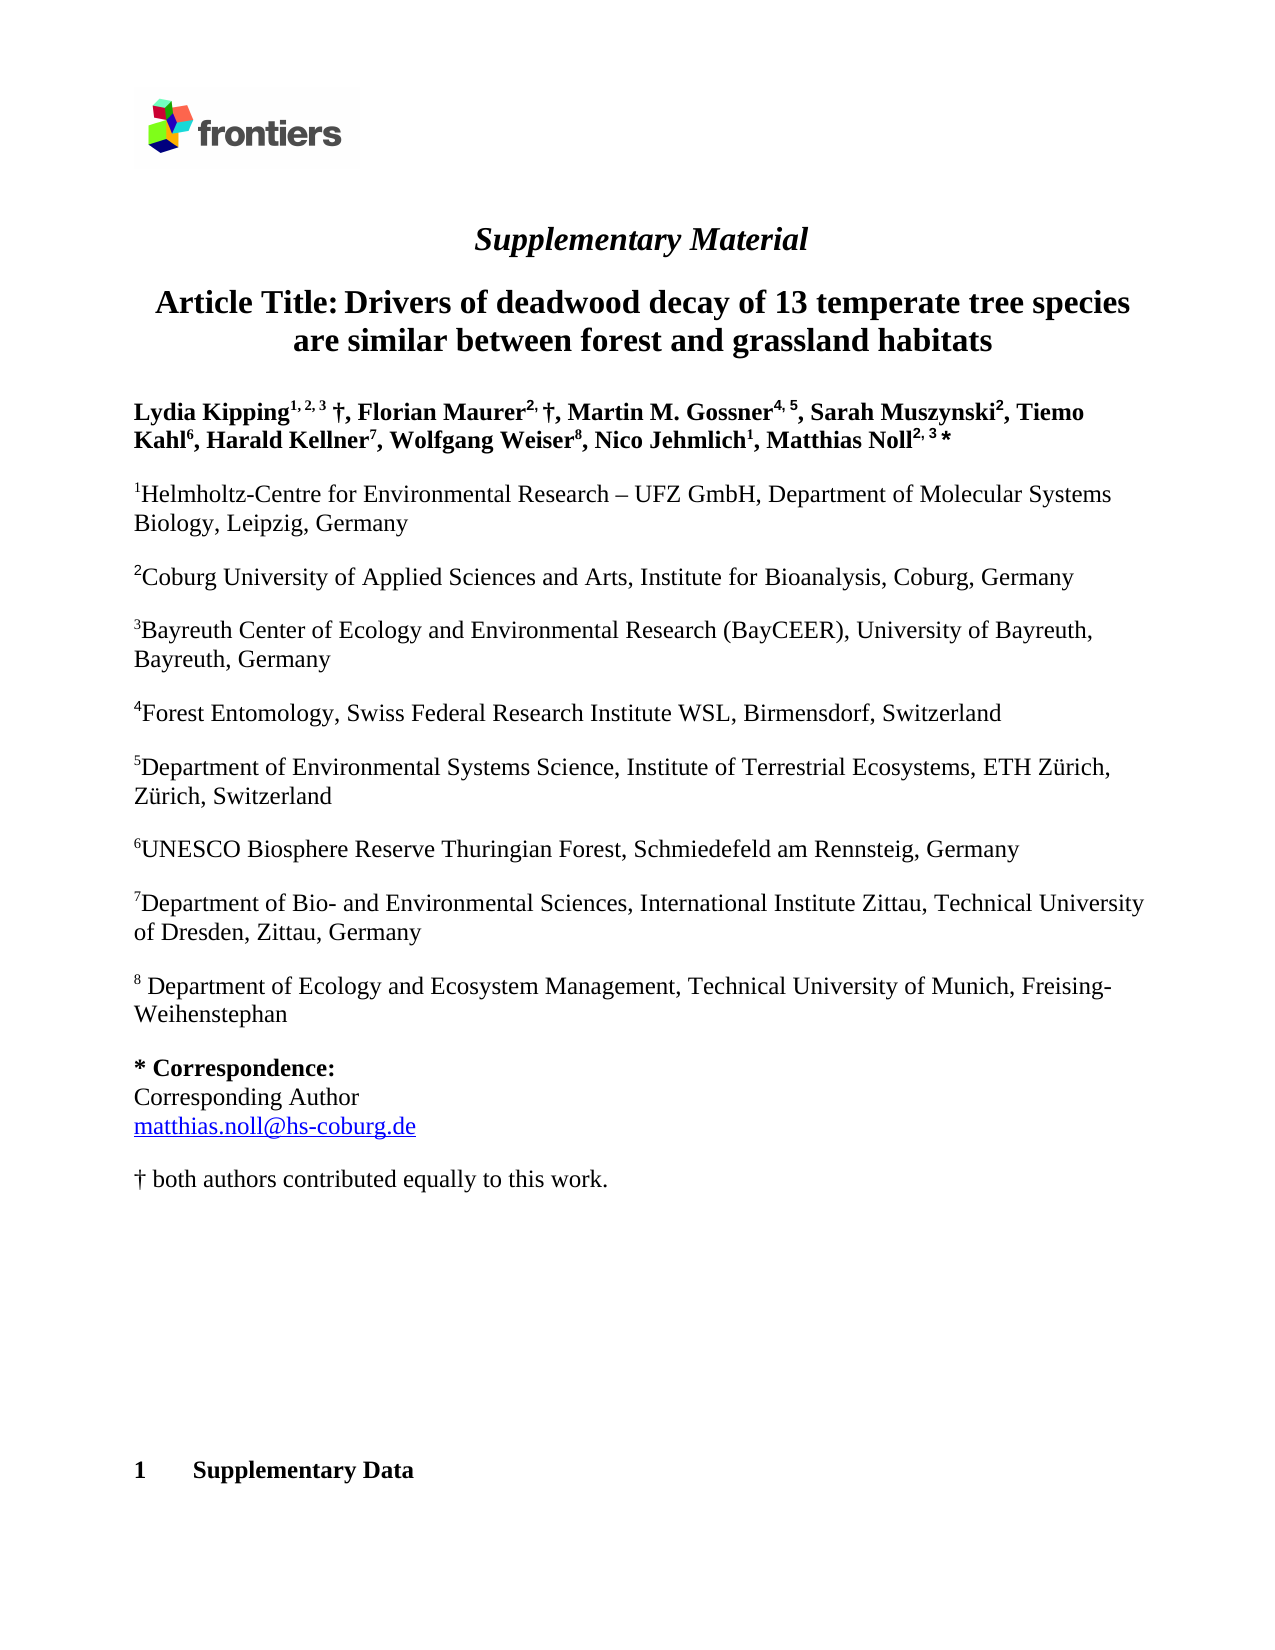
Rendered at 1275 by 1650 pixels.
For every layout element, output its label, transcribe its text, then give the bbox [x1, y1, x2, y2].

list Lydia Kipping1, 2, 3 †, Florian Maurer2, †, Martin M. Gossner4, 5, Sarah Muszynski2, Tiemo Kahl6, Harald Kellner7, Wolfgang Weiser8, Nico Jehmlich1, Matthias Noll2, 3 * [133, 397, 1152, 454]
picture [133, 87, 361, 169]
text * Correspondence: Corresponding Author matthias.noll@hs-coburg.de [133, 1053, 1152, 1139]
text 7Department of Bio- and Environmental Sciences, International Institute Zittau, Technical University of Dresden, Zittau, Germany [133, 888, 1152, 946]
text 1Helmholtz-Centre for Environmental Research – UFZ GmbH, Department of Molecular Systems Biology, Leipzig, Germany [133, 479, 1152, 537]
text Supplementary Material [133, 219, 1152, 257]
subtitle Supplementary Data [133, 1455, 1152, 1484]
text 2Coburg University of Applied Sciences and Arts, Institute for Bioanalysis, Coburg, Germany [133, 562, 1152, 591]
text 3Bayreuth Center of Ecology and Environmental Research (BayCEER), University of Bayreuth, Bayreuth, Germany [133, 616, 1152, 673]
text 8 Department of Ecology and Ecosystem Management, Technical University of Munich, Freising-Weihenstephan [133, 971, 1152, 1028]
text 5Department of Environmental Systems Science, Institute of Terrestrial Ecosystems, ETH Zürich, Zürich, Switzerland [133, 752, 1152, 809]
text 4Forest Entomology, Swiss Federal Research Institute WSL, Birmensdorf, Switzerland [133, 698, 1152, 727]
title Article Title: Drivers of deadwood decay of 13 temperate tree species are similar between forest and grassland habitats [133, 282, 1152, 359]
text 6UNESCO Biosphere Reserve Thuringian Forest, Schmiedefeld am Rennsteig, Germany [133, 834, 1152, 863]
text † both authors contributed equally to this work. [133, 1164, 1152, 1193]
